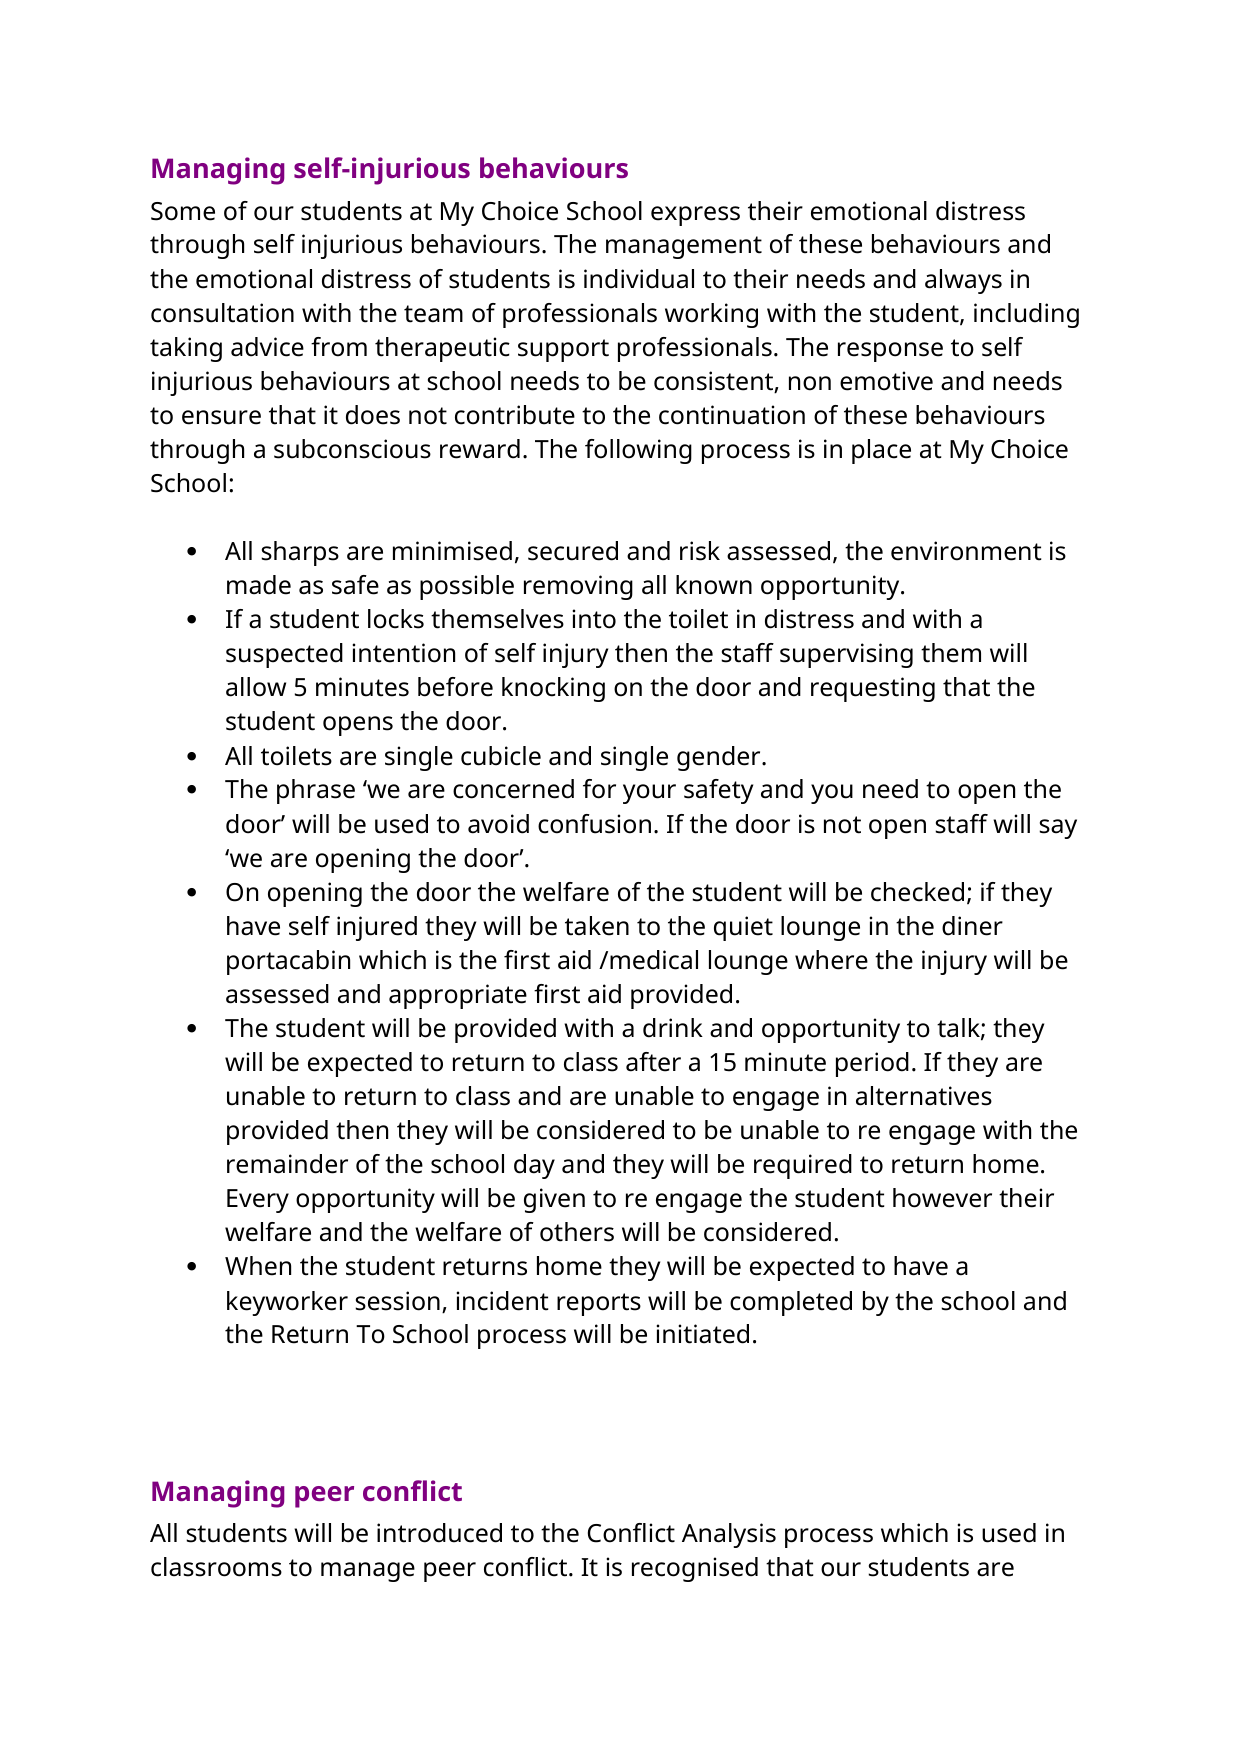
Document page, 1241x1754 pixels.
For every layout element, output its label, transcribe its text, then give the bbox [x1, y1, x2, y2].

text Some of our students at My Choice School express their emotional distress through self injurious behaviours. The management of these behaviours and the emotional distress of students is individual to their needs and always in consultation with the team of professionals working with the student, including taking advice from therapeutic support professionals. The response to self injurious behaviours at school needs to be consistent, non emotive and needs to ensure that it does not contribute to the continuation of these behaviours through a subconscious reward. The following process is in place at My Choice School: [150, 193, 1090, 500]
list On opening the door the welfare of the student will be checked; if they have self injured they will be taken to the quiet lounge in the diner portacabin which is the first aid /medical lounge where the injury will be assessed and appropriate first aid provided. [187, 874, 1090, 1011]
list The phrase ‘we are concerned for your safety and you need to open the door’ will be used to avoid confusion. If the door is not open staff will say ‘we are opening the door’. [187, 772, 1090, 874]
list The student will be provided with a drink and opportunity to talk; they will be expected to return to class after a 15 minute period. If they are unable to return to class and are unable to engage in alternatives provided then they will be considered to be unable to re engage with the remainder of the school day and they will be required to return home. Every opportunity will be given to re engage the student however their welfare and the welfare of others will be considered. [187, 1011, 1090, 1249]
text Managing self-injurious behaviours [150, 150, 1090, 187]
list All sharps are minimised, secured and risk assessed, the environment is made as safe as possible removing all known opportunity. [187, 534, 1090, 602]
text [150, 1515, 1090, 1583]
list When the student returns home they will be expected to have a keyworker session, incident reports will be completed by the school and the Return To School process will be initiated. [187, 1249, 1090, 1351]
list All toilets are single cubicle and single gender. [187, 738, 1090, 772]
list If a student locks themselves into the toilet in distress and with a suspected intention of self injury then the staff supervising them will allow 5 minutes before knocking on the door and requesting that the student opens the door. [187, 602, 1090, 738]
text Managing peer conflict [150, 1472, 1090, 1509]
